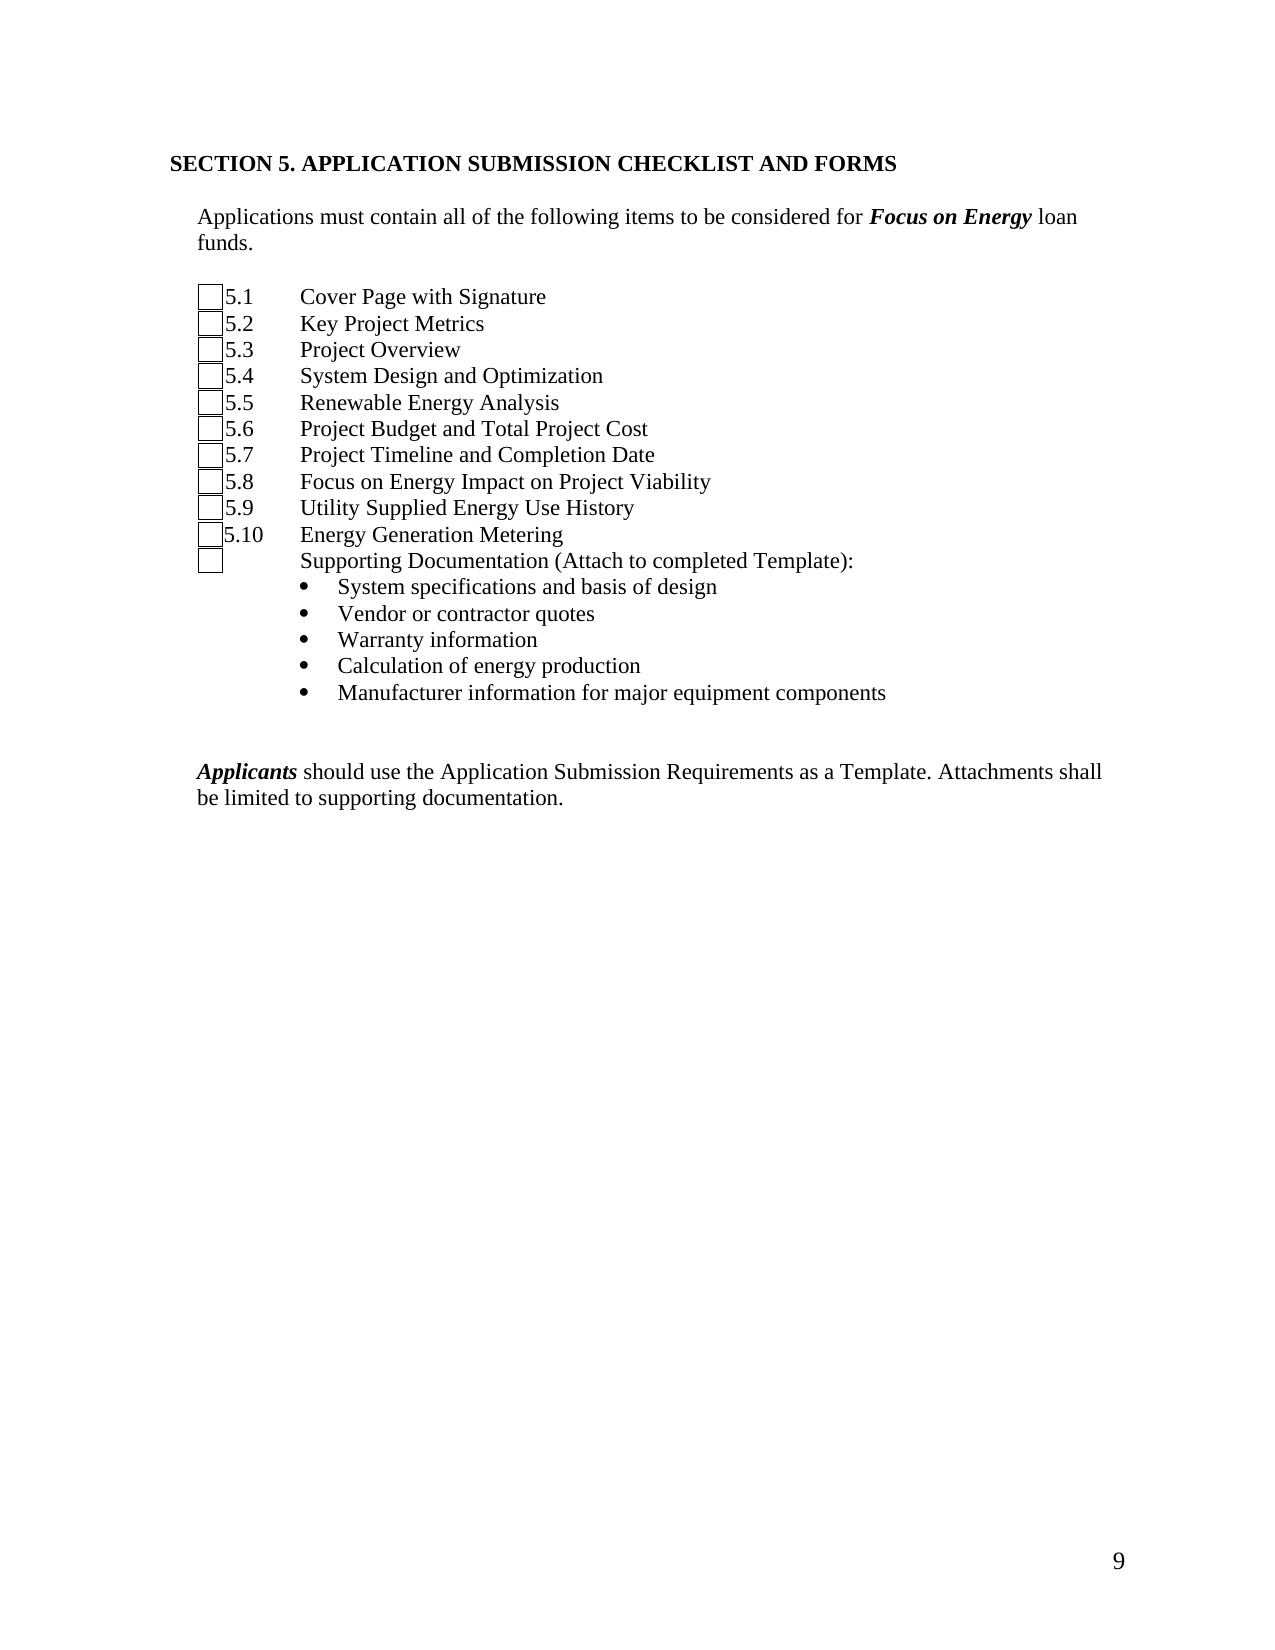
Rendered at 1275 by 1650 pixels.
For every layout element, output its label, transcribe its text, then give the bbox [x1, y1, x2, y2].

list 5.2 Key Project Metrics [197, 310, 1125, 336]
list 5.6 Project Budget and Total Project Cost [197, 415, 1125, 442]
list 5.10 Energy Generation Metering [197, 521, 1125, 547]
list Warranty information [300, 626, 1125, 652]
list 5.5 Renewable Energy Analysis [197, 389, 1125, 415]
subtitle SECTION 5. APPLICATION SUBMISSION CHECKLIST AND FORMS [169, 150, 1125, 203]
list Applications must contain all of the following items to be considered for Focus on Energy loan funds. [197, 203, 1125, 283]
list System specifications and basis of design [300, 573, 1125, 600]
list 5.9 Utility Supplied Energy Use History [197, 494, 1125, 521]
list 5.3 Project Overview [197, 336, 1125, 362]
list Applicants should use the Application Submission Requirements as a Template. Attachments shall be limited to supporting documentation. [197, 758, 1125, 811]
list Supporting Documentation (Attach to completed Template): [197, 547, 1125, 573]
list 5.7 Project Timeline and Completion Date [197, 442, 1125, 468]
list Manufacturer information for major equipment components [300, 679, 1125, 705]
list Calculation of energy production [300, 652, 1125, 679]
list 5.4 System Design and Optimization [197, 362, 1125, 389]
list Vendor or contractor quotes [300, 600, 1125, 626]
list 5.8 Focus on Energy Impact on Project Viability [197, 468, 1125, 494]
list 5.1 Cover Page with Signature [197, 283, 1125, 310]
